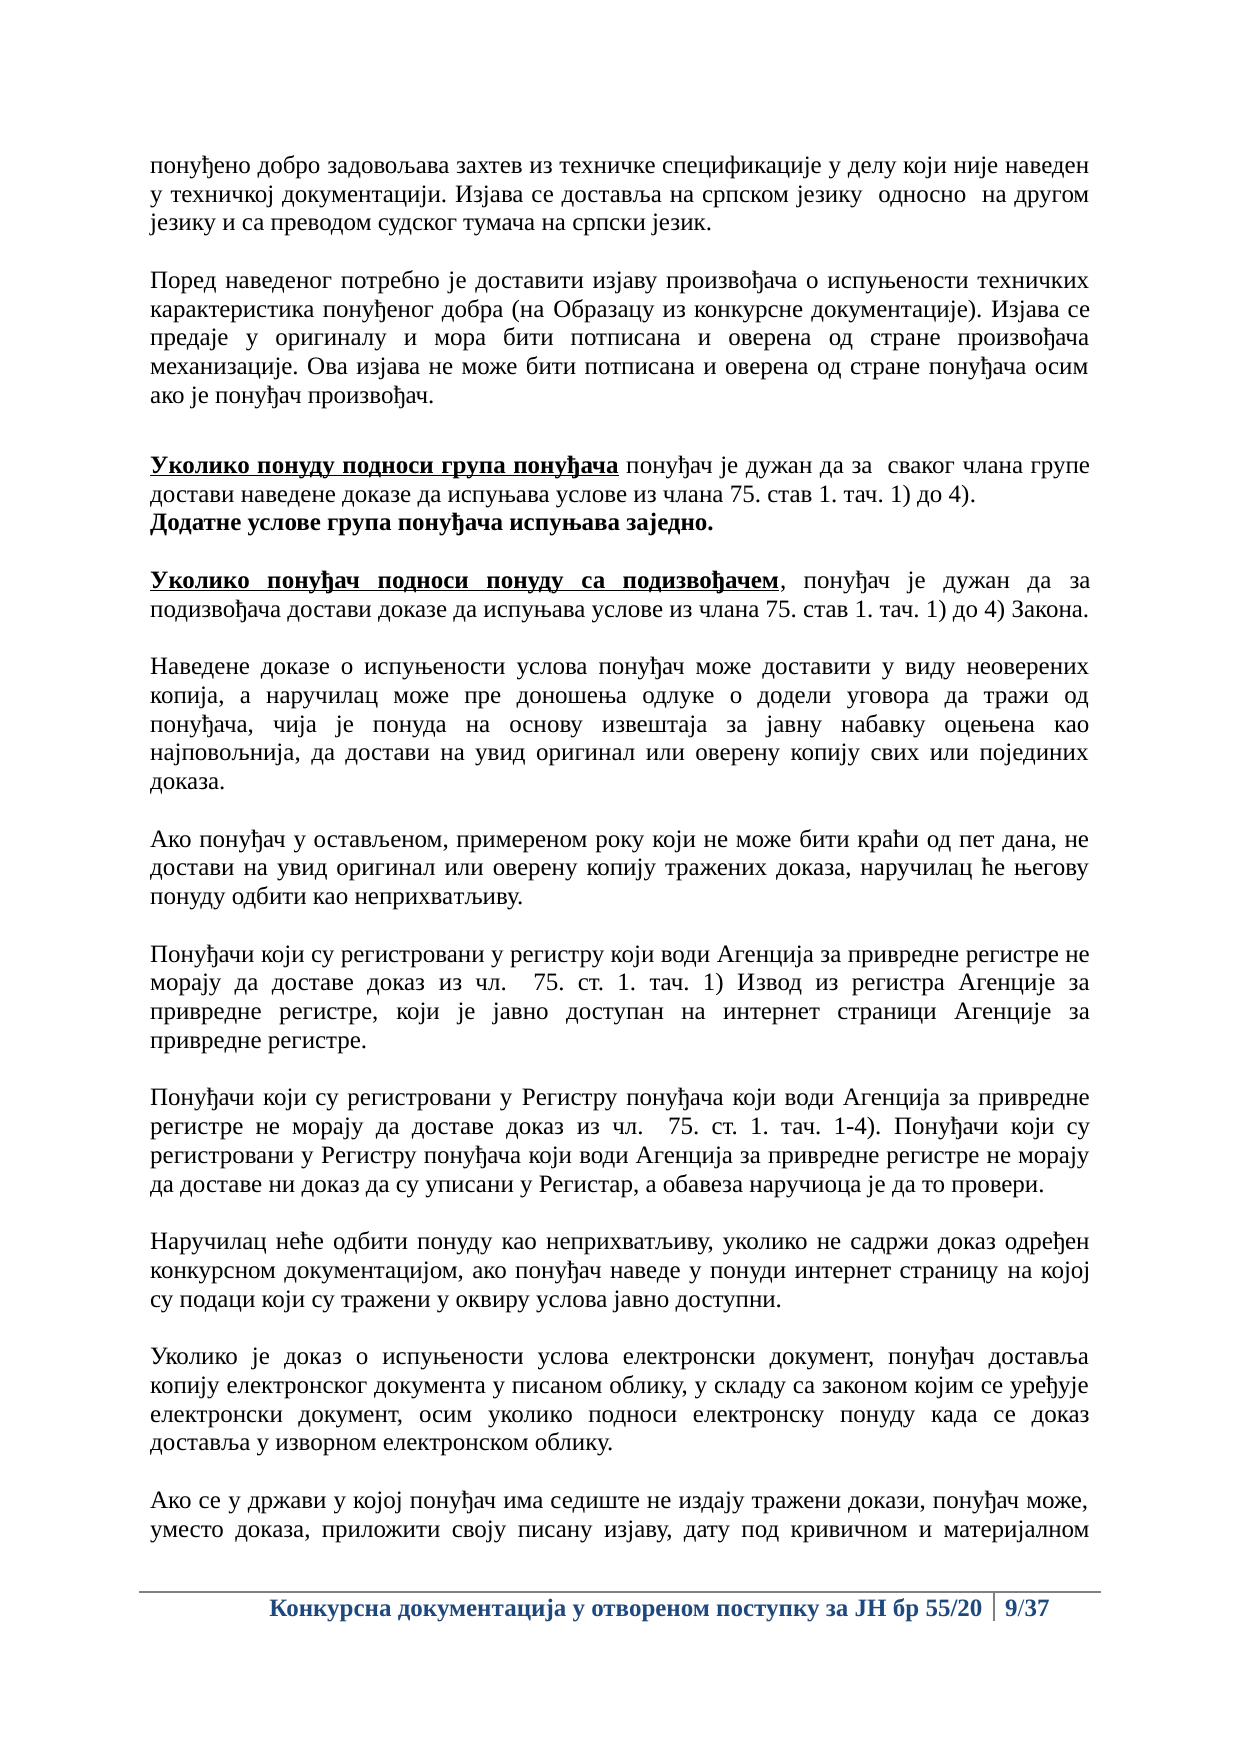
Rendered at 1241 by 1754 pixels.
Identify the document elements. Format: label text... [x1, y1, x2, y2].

text Поред наведеног потребно је доставити изјаву произвођача о испуњености техничких карактеристика понуђеног добра (на Образацу из конкурсне документације). Изјава се предаје у оригиналу и мора бити потписана и оверена од стране произвођача механизације. Ова изјава не може бити потписана и оверена од стране понуђача осим ако је понуђач произвођач. [150, 265, 1090, 409]
list Додатне услове група понуђача испуњава заједно. [150, 507, 1090, 536]
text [150, 150, 1090, 236]
list Уколико понуђач подноси понуду са подизвођачем, понуђач је дужан да за подизвођача достави доказе да испуњава услове из члана 75. став 1. тач. 1) до 4) Закона. [150, 565, 1090, 622]
list Ако понуђач у остављеном, примереном року који не може бити краћи од пет дана, не достави на увид оригинал или оверену копију тражених доказа, наручилац ће његову понуду одбити као неприхватљиву. [150, 824, 1090, 910]
list Уколико понуду подноси група понуђача понуђач је дужан да за сваког члана групе достави наведене доказе да испуњава услове из члана 75. став 1. тач. 1) до 4). [150, 450, 1090, 507]
list Наручилац неће одбити понуду као неприхватљиву, уколико не садржи доказ одређен конкурсном документацијом, ако понуђач наведе у понуди интернет страницу на којој су подаци који су тражени у оквиру услова јавно доступни. [150, 1226, 1090, 1312]
list Понуђачи који су регистровани у Регистру понуђача који води Агенција за привредне регистре не морају да доставе доказ из чл. 75. ст. 1. тач. 1-4). Понуђачи који су регистровани у Регистру понуђача који води Агенција за привредне регистре не морају да доставе ни доказ да су уписани у Регистар, а обавеза наручиоца је да то провери. [150, 1082, 1090, 1197]
list Понуђачи који су регистровани у регистру који води Агенција за привредне регистре не морају да доставе доказ из чл. 75. ст. 1. тач. 1) Извод из регистра Агенције за привредне регистре, који је јавно доступан на интернет страници Агенције за привредне регистре. [150, 939, 1090, 1054]
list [150, 1485, 1090, 1542]
text Уколико је доказ о испуњености услова електронски документ, понуђач доставља копију електронског документа у писаном облику, у складу са законом којим се уређује електронски документ, осим уколико подноси електронску понуду када се доказ доставља у изворном електронском облику. [150, 1341, 1090, 1456]
list Наведене доказе о испуњености услова понуђач може доставити у виду неоверених копија, а наручилац може пре доношења одлуке о додели уговора да тражи од понуђача, чија је понуда на основу извештаја за јавну набавку оцењена као најповољнија, да достави на увид оригинал или оверену копију свих или појединих доказа. [150, 651, 1090, 795]
